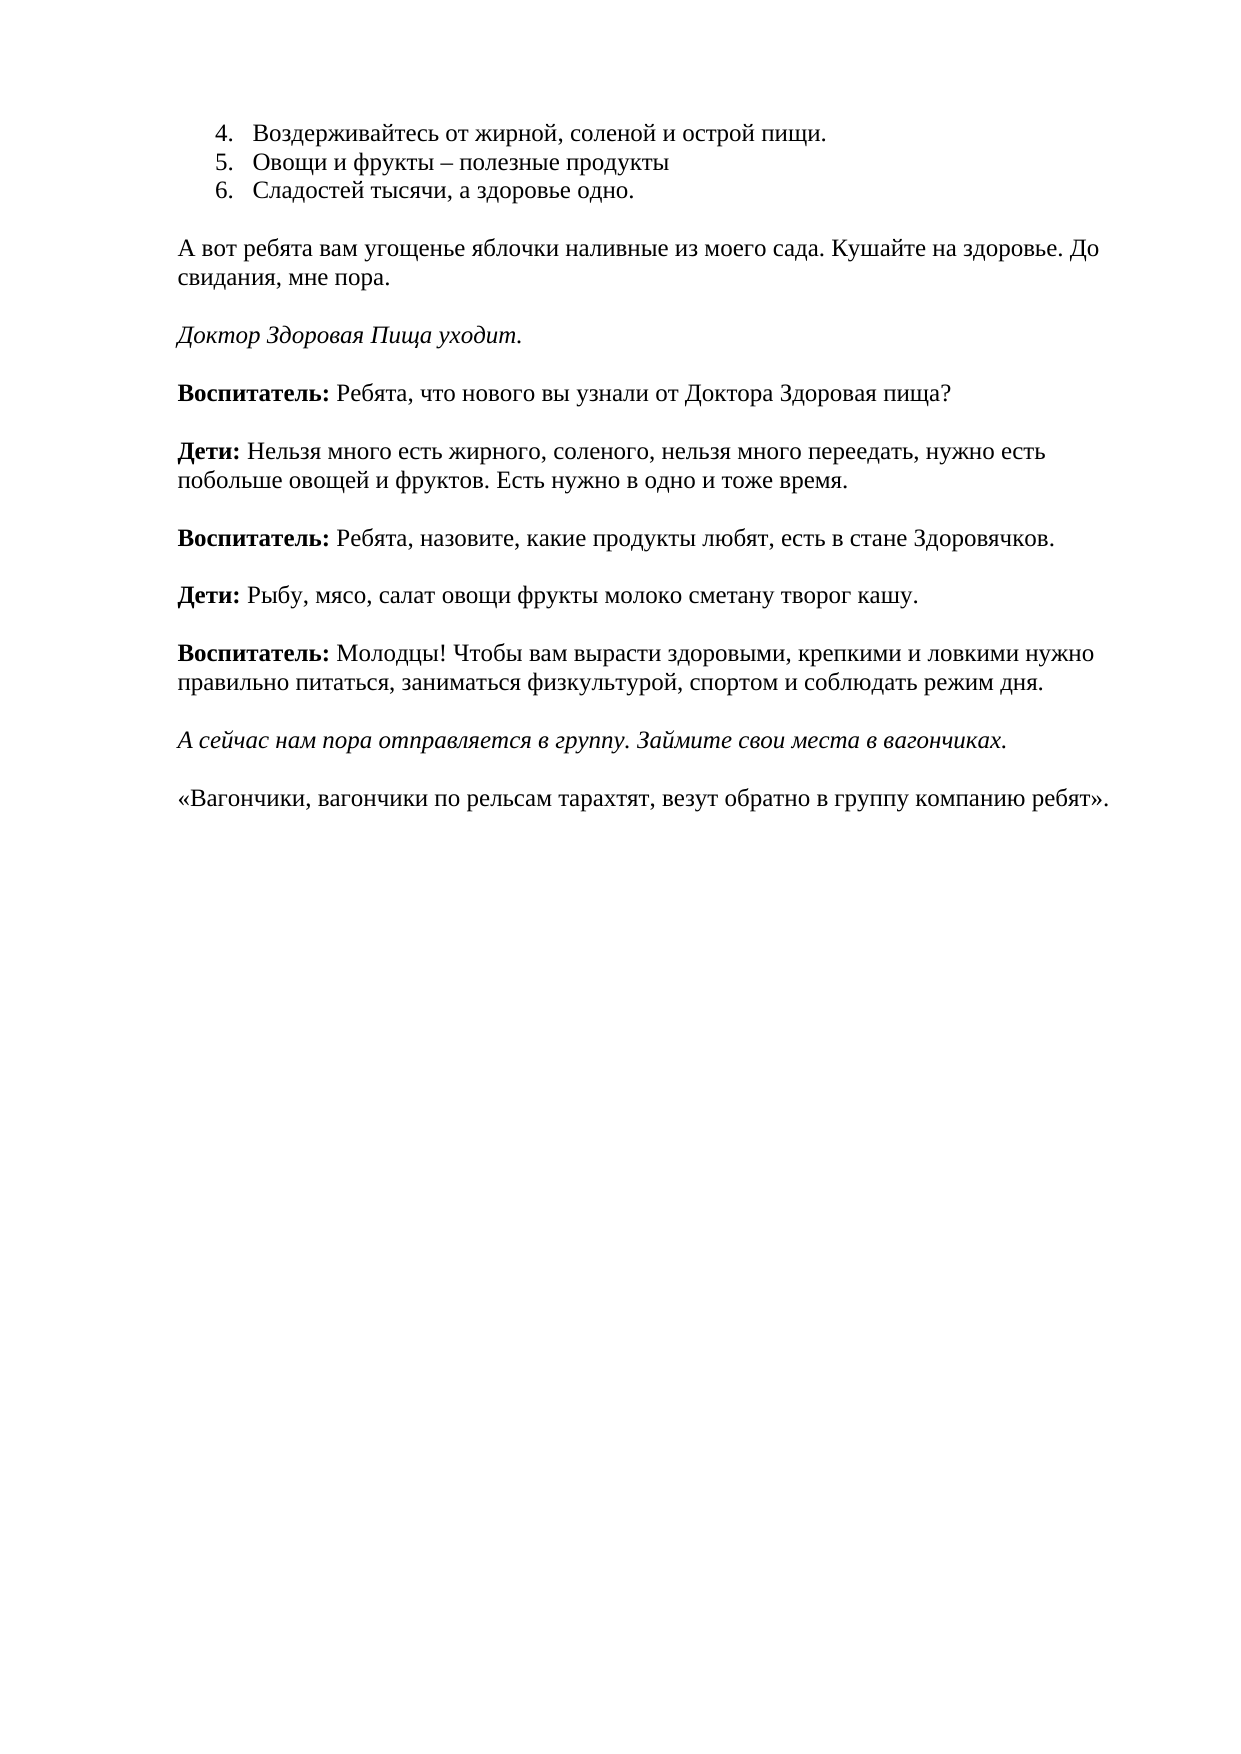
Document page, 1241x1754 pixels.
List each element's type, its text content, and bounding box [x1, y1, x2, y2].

text А сейчас нам пора отправляется в группу. Займите свои места в вагончиках. [177, 725, 1152, 754]
text «Вагончики, вагончики по рельсам тарахтят, везут обратно в группу компанию ребят». [177, 783, 1152, 812]
list Овощи и фрукты – полезные продукты [215, 147, 1152, 176]
text Дети: Нельзя много есть жирного, соленого, нельзя много переедать, нужно есть побольше овощей и фруктов. Есть нужно в одно и тоже время. [177, 436, 1152, 493]
text Воспитатель: Ребята, что нового вы узнали от Доктора Здоровая пища? [177, 378, 1152, 407]
text Доктор Здоровая Пища уходит. [177, 320, 1152, 349]
text А вот ребята вам угощенье яблочки наливные из моего сада. Кушайте на здоровье. До свидания, мне пора. [177, 233, 1152, 291]
text Воспитатель: Молодцы! Чтобы вам вырасти здоровыми, крепкими и ловкими нужно правильно питаться, заниматься физкультурой, спортом и соблюдать режим дня. [177, 638, 1152, 696]
text Воспитатель: Ребята, назовите, какие продукты любят, есть в стане Здоровячков. [177, 523, 1152, 551]
text Дети: Рыбу, мясо, cалат овощи фрукты молоко сметану творог кашу. [177, 581, 1152, 609]
list Воздерживайтесь от жирной, соленой и острой пищи. [215, 118, 1152, 147]
list Сладостей тысячи, а здоровье одно. [215, 176, 1152, 204]
